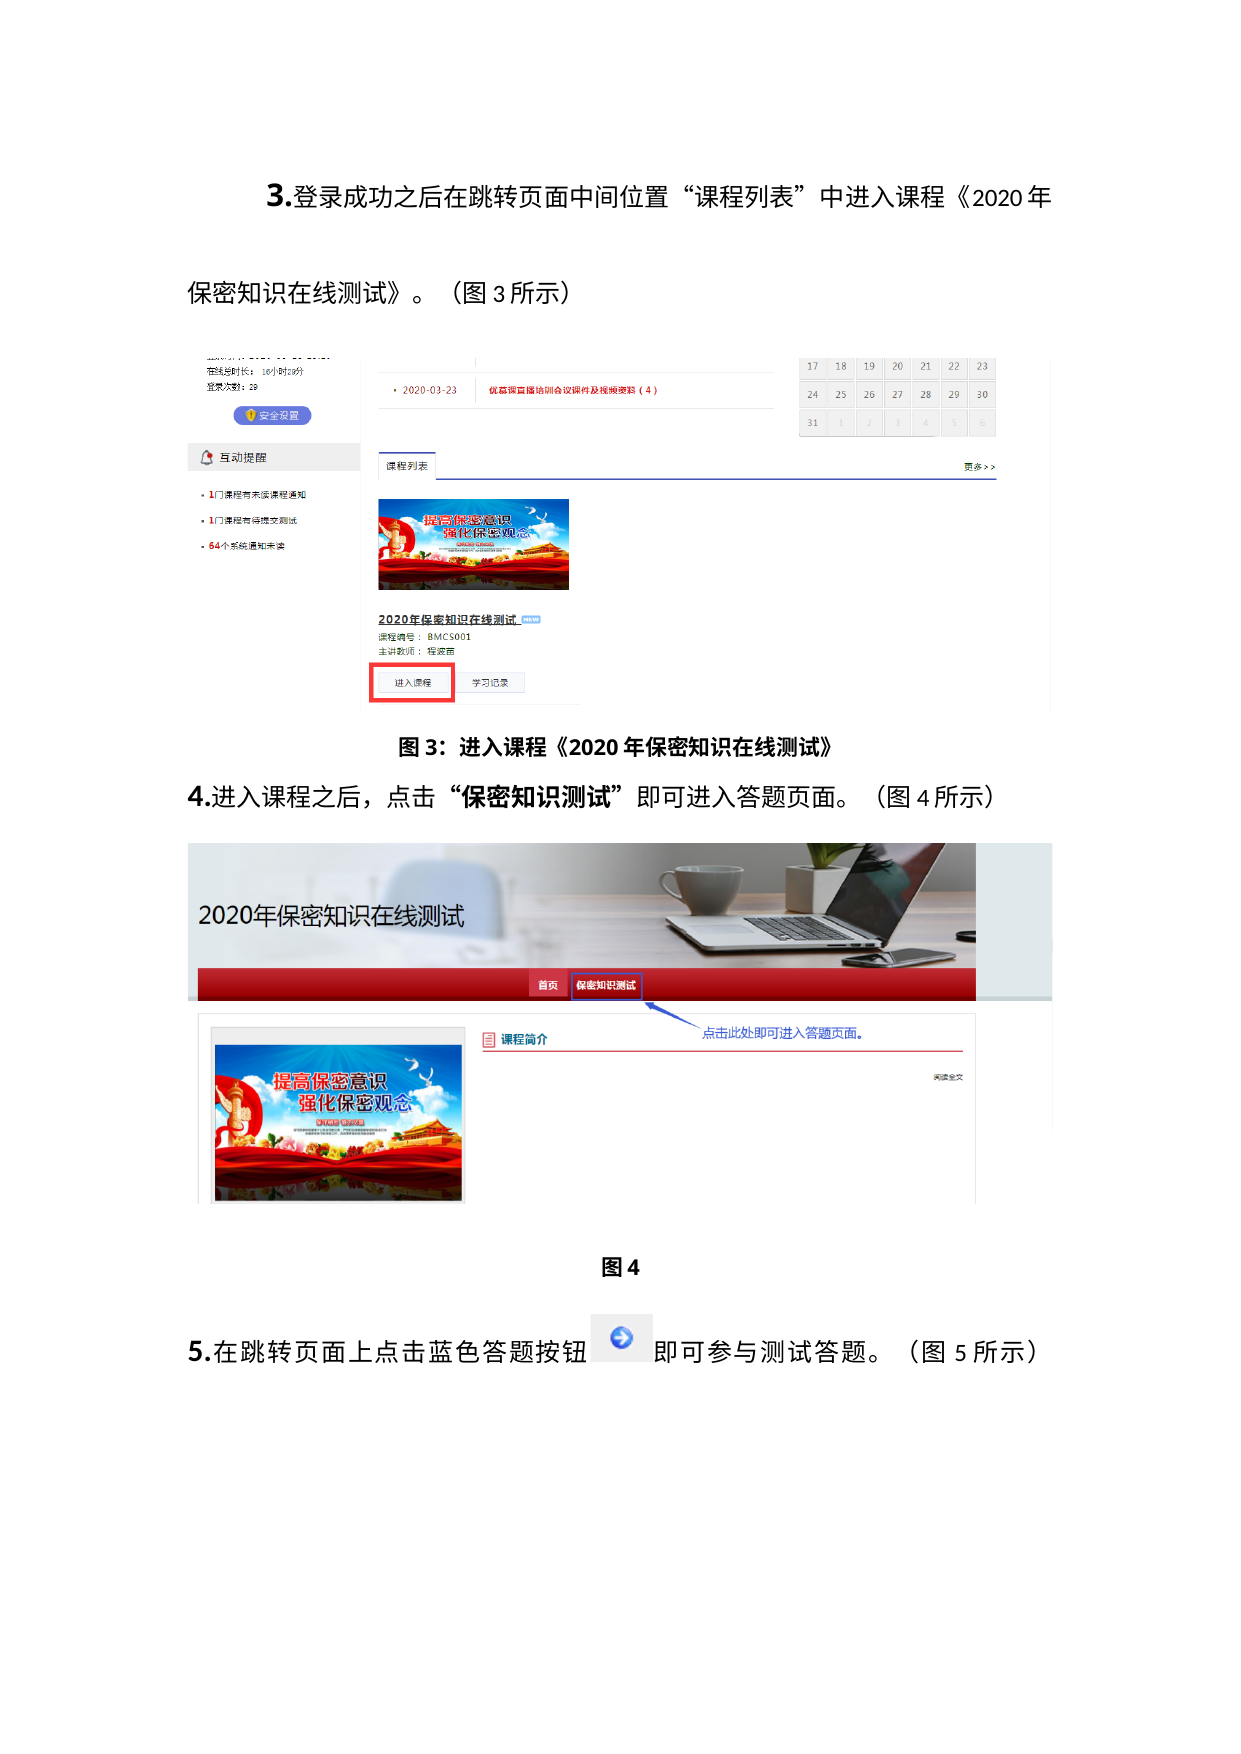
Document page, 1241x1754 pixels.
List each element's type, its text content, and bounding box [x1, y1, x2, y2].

text 图4 [187, 1204, 1053, 1282]
picture [590, 1314, 653, 1362]
text 图3：进入课程《2020年保密知识在线测试》 [187, 730, 1053, 762]
text 4.进入课程之后，点击“保密知识测试”即可进入答题页面。（图4所示） [187, 762, 1053, 827]
text 5.在跳转页面上点击蓝色答题按钮即可参与测试答题。（图5所示） [187, 1314, 1053, 1379]
text 3.登录成功之后在跳转页面中间位置“课程列表”中进入课程《2020年保密知识在线测试》。（图3所示） [187, 162, 1053, 324]
picture [187, 358, 1051, 714]
picture [187, 843, 1053, 1204]
